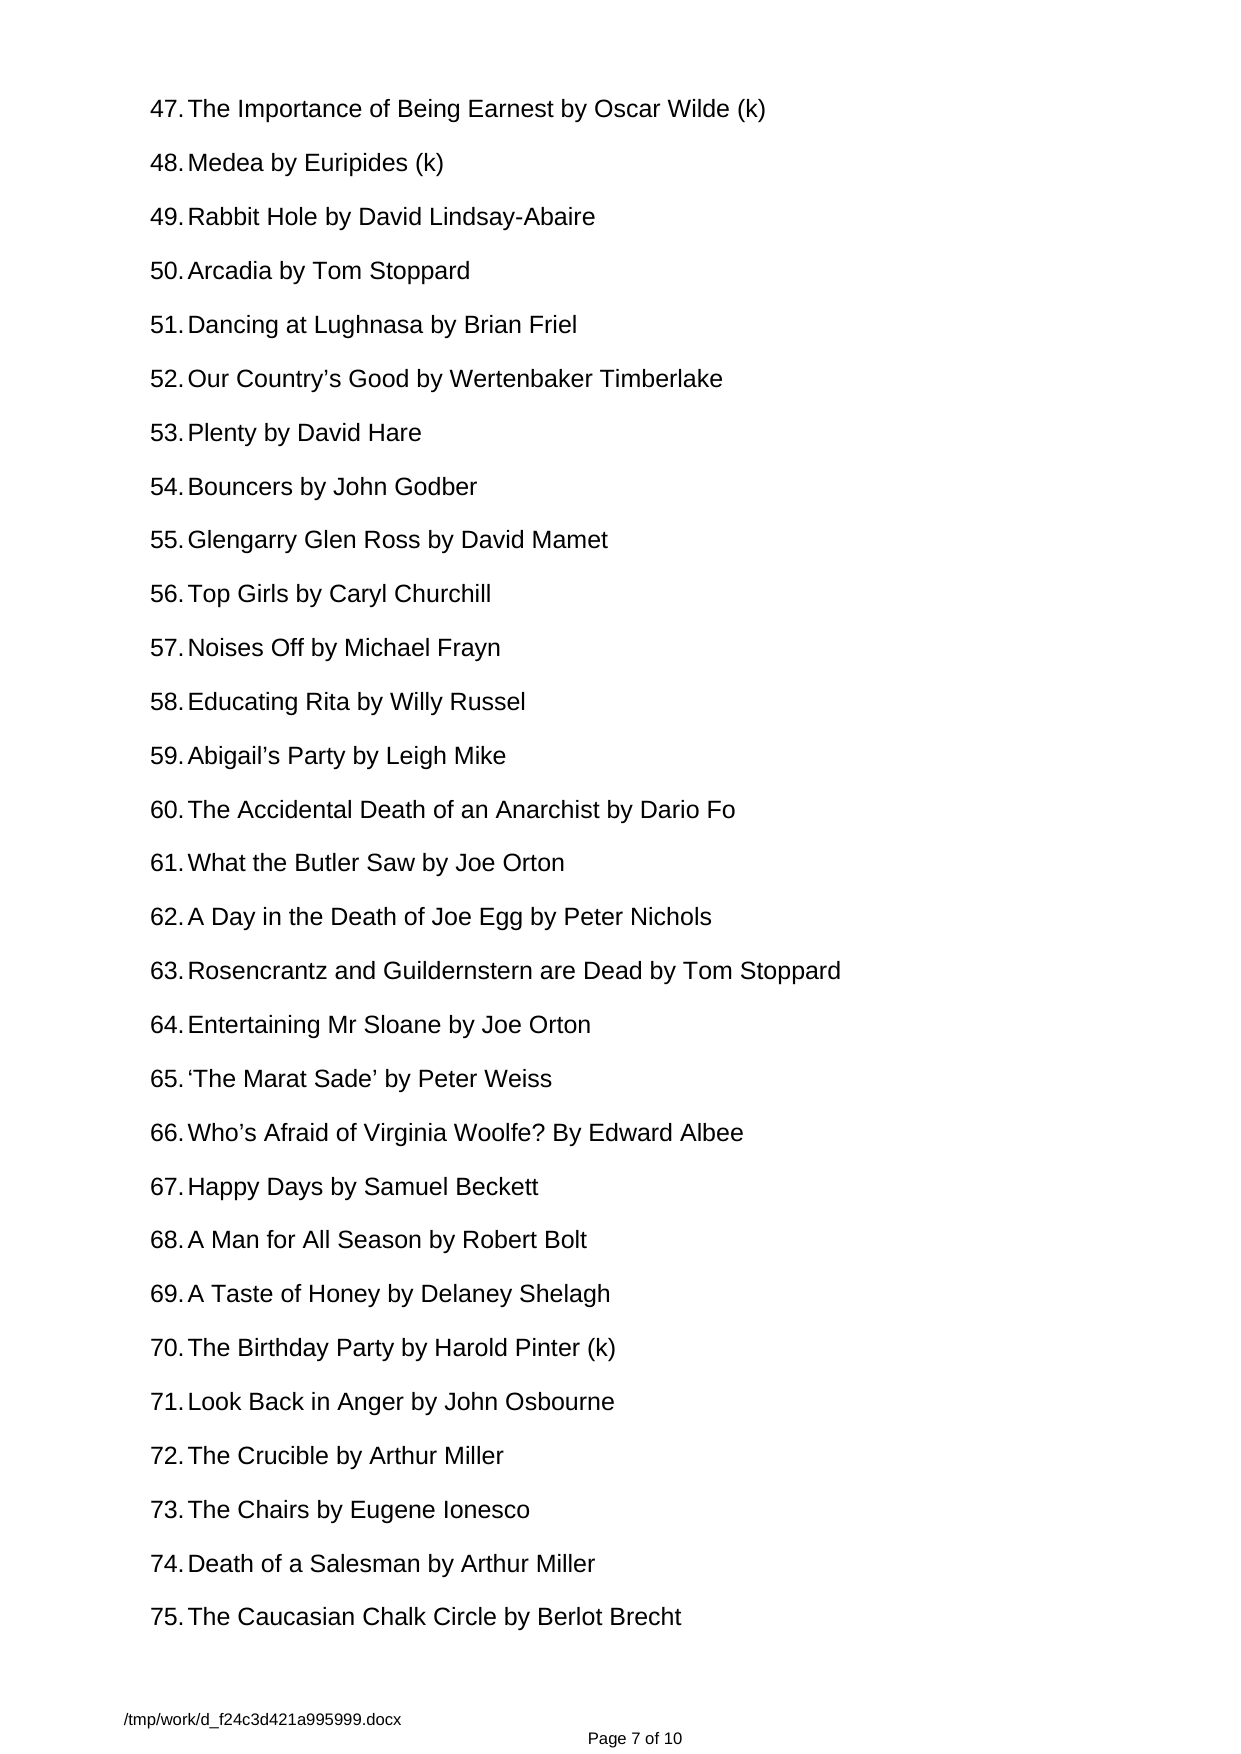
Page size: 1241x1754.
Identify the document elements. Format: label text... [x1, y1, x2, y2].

list Medea by Euripides (k) [150, 148, 1157, 177]
list Look Back in Anger by John Osbourne [150, 1387, 1157, 1416]
list Glengarry Glen Ross by David Mamet [150, 525, 1157, 554]
list ‘The Marat Sade’ by Peter Weiss [150, 1064, 1157, 1093]
list Who’s Afraid of Virginia Woolfe? By Edward Albee [150, 1118, 1157, 1146]
list The Crucible by Arthur Miller [150, 1441, 1157, 1469]
list The Chairs by Eugene Ionesco [150, 1495, 1157, 1523]
list Happy Days by Samuel Beckett [150, 1172, 1157, 1200]
list The Birthday Party by Harold Pinter (k) [150, 1333, 1157, 1362]
list Our Country’s Good by Wertenbaker Timberlake [150, 364, 1157, 392]
list Plenty by David Hare [150, 418, 1157, 446]
list Rosencrantz and Guildernstern are Dead by Tom Stoppard [150, 956, 1157, 985]
list A Taste of Honey by Delaney Shelagh [150, 1279, 1157, 1308]
list Noises Off by Michael Frayn [150, 633, 1157, 662]
list by Tom Stoppard [150, 256, 1157, 285]
list What the Saw by Joe Orton [150, 848, 1157, 877]
list Abigail’s Party by Leigh Mike [150, 741, 1157, 769]
list Educating Rita by Willy Russel [150, 687, 1157, 716]
list Death of a Salesman by Arthur Miller [150, 1548, 1157, 1577]
list Top Girls by Caryl Churchill [150, 579, 1157, 608]
list A Man for All Season by Robert Bolt [150, 1225, 1157, 1254]
list Entertaining Mr Sloane by Joe Orton [150, 1010, 1157, 1039]
list The Accidental Death of an Anarchist by Dario Fo [150, 794, 1157, 823]
list Dancing at Lughnasa by Brian Friel [150, 310, 1157, 339]
list The Caucasian Chalk Circle by Berlot Brecht [150, 1602, 1157, 1631]
list A Day in the Death of Joe Egg by Peter Nichols [150, 902, 1157, 931]
list The Importance of Being Earnest by Oscar Wilde (k) [150, 94, 1157, 123]
list Rabbit Hole by David Lindsay-Abaire [150, 202, 1157, 231]
list Bouncers by John Godber [150, 471, 1157, 500]
